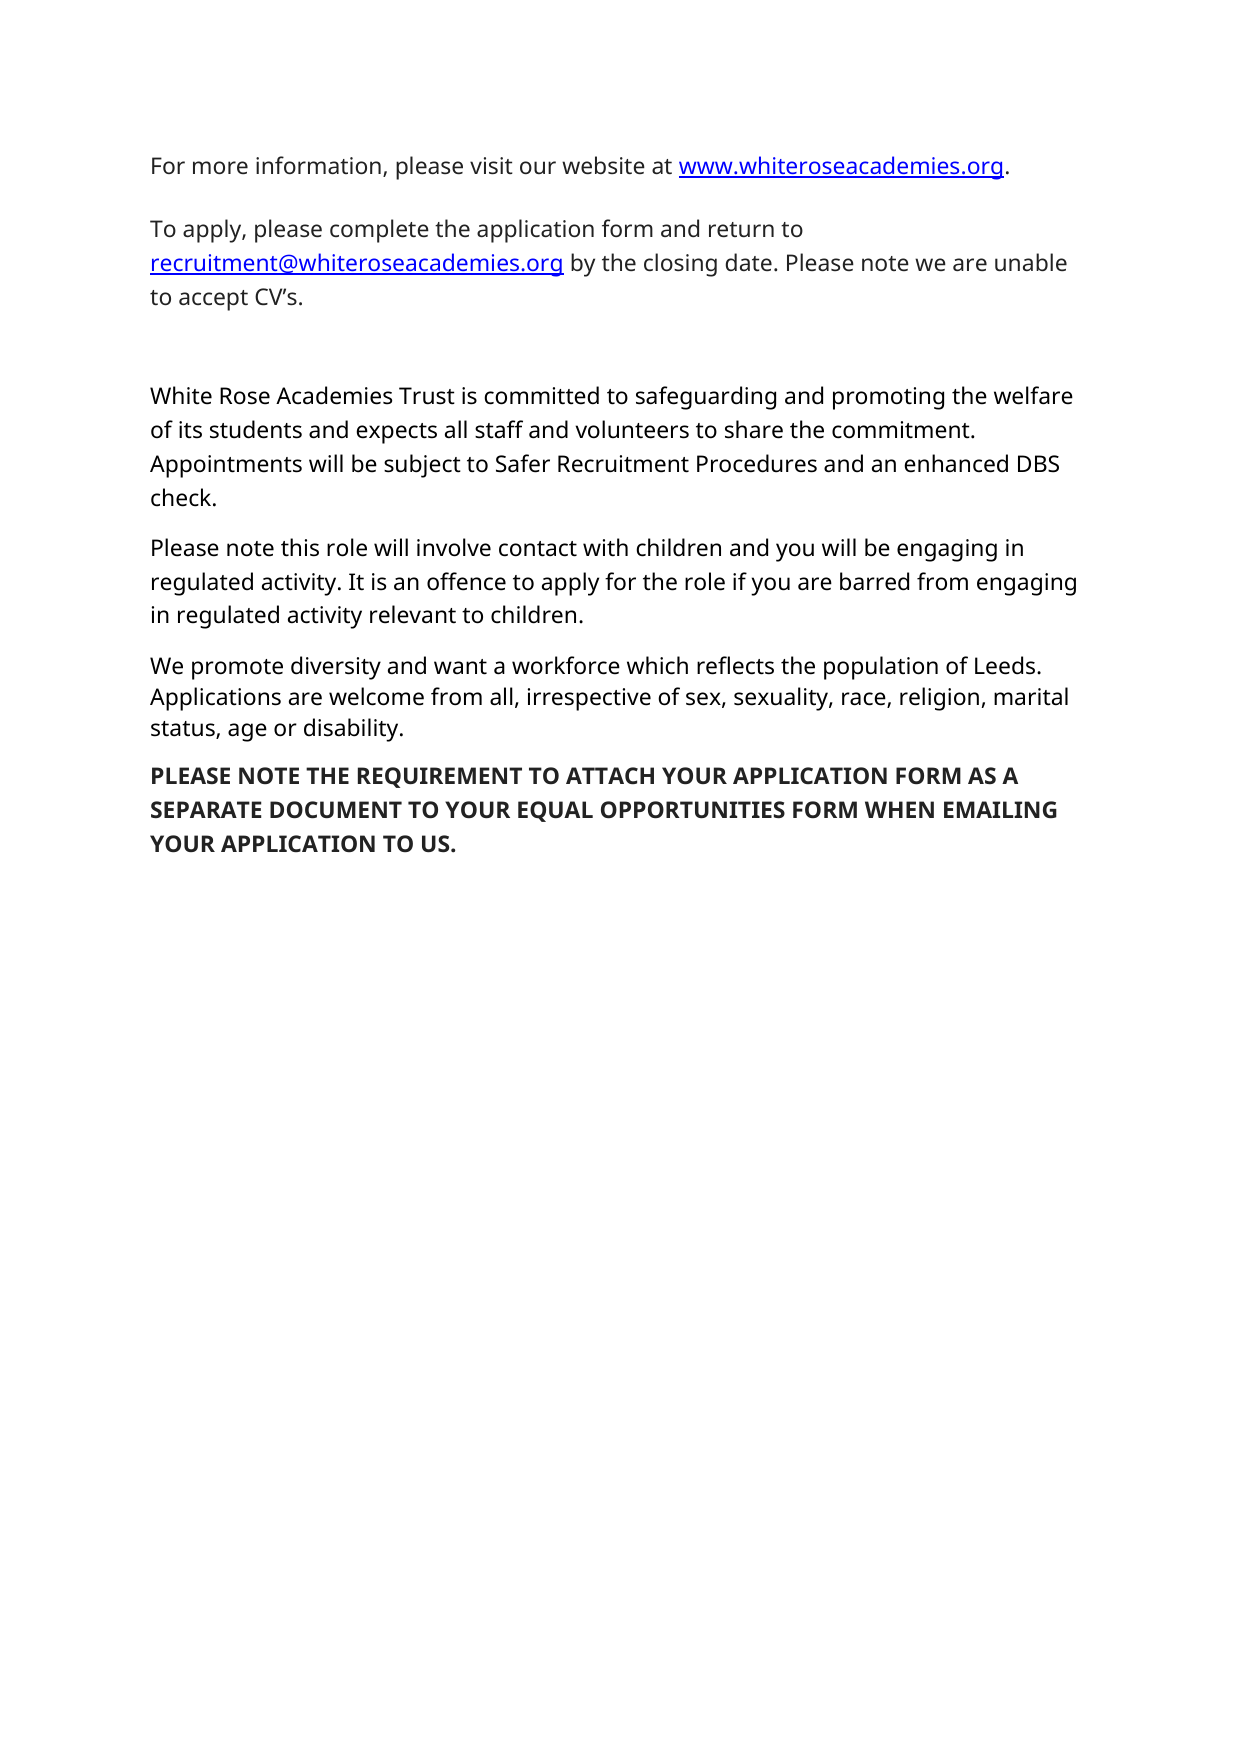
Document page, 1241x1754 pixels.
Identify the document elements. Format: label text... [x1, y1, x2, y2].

text Please note this role will involve contact with children and you will be engaging in regulated activity. It is an offence to apply for the role if you are barred from engaging in regulated activity relevant to children. [150, 532, 1090, 631]
text For more information, please visit our website at www.whiteroseacademies.org. [150, 150, 1090, 181]
text PLEASE NOTE THE REQUIREMENT TO ATTACH YOUR APPLICATION FORM AS A SEPARATE DOCUMENT TO YOUR EQUAL OPPORTUNITIES FORM WHEN EMAILING YOUR APPLICATION TO US. [150, 760, 1090, 859]
text White Rose Academies Trust is committed to safeguarding and promoting the welfare of its students and expects all staff and volunteers to share the commitment. Appointments will be subject to Safer Recruitment Procedures and an enhanced DBS check. [150, 380, 1090, 513]
text To apply, please complete the application form and return to recruitment@whiteroseacademies.org by the closing date. Please note we are unable to accept CV’s. [150, 213, 1090, 312]
text We promote diversity and want a workforce which reflects the population of Leeds. Applications are welcome from all, irrespective of sex, sexuality, race, religion, marital status, age or disability. [150, 650, 1090, 743]
